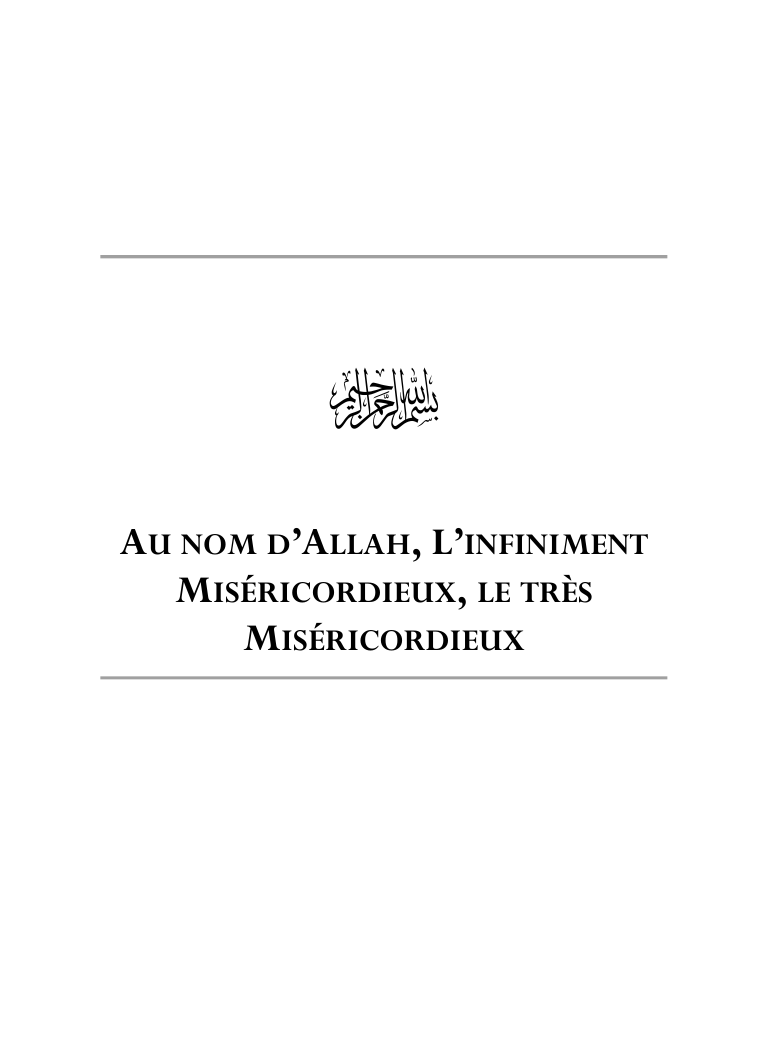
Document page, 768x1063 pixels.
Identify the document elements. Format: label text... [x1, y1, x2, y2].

text Au nom d’Allah, L’infiniment Miséricordieux, le très Miséricordieux [100, 520, 667, 664]
